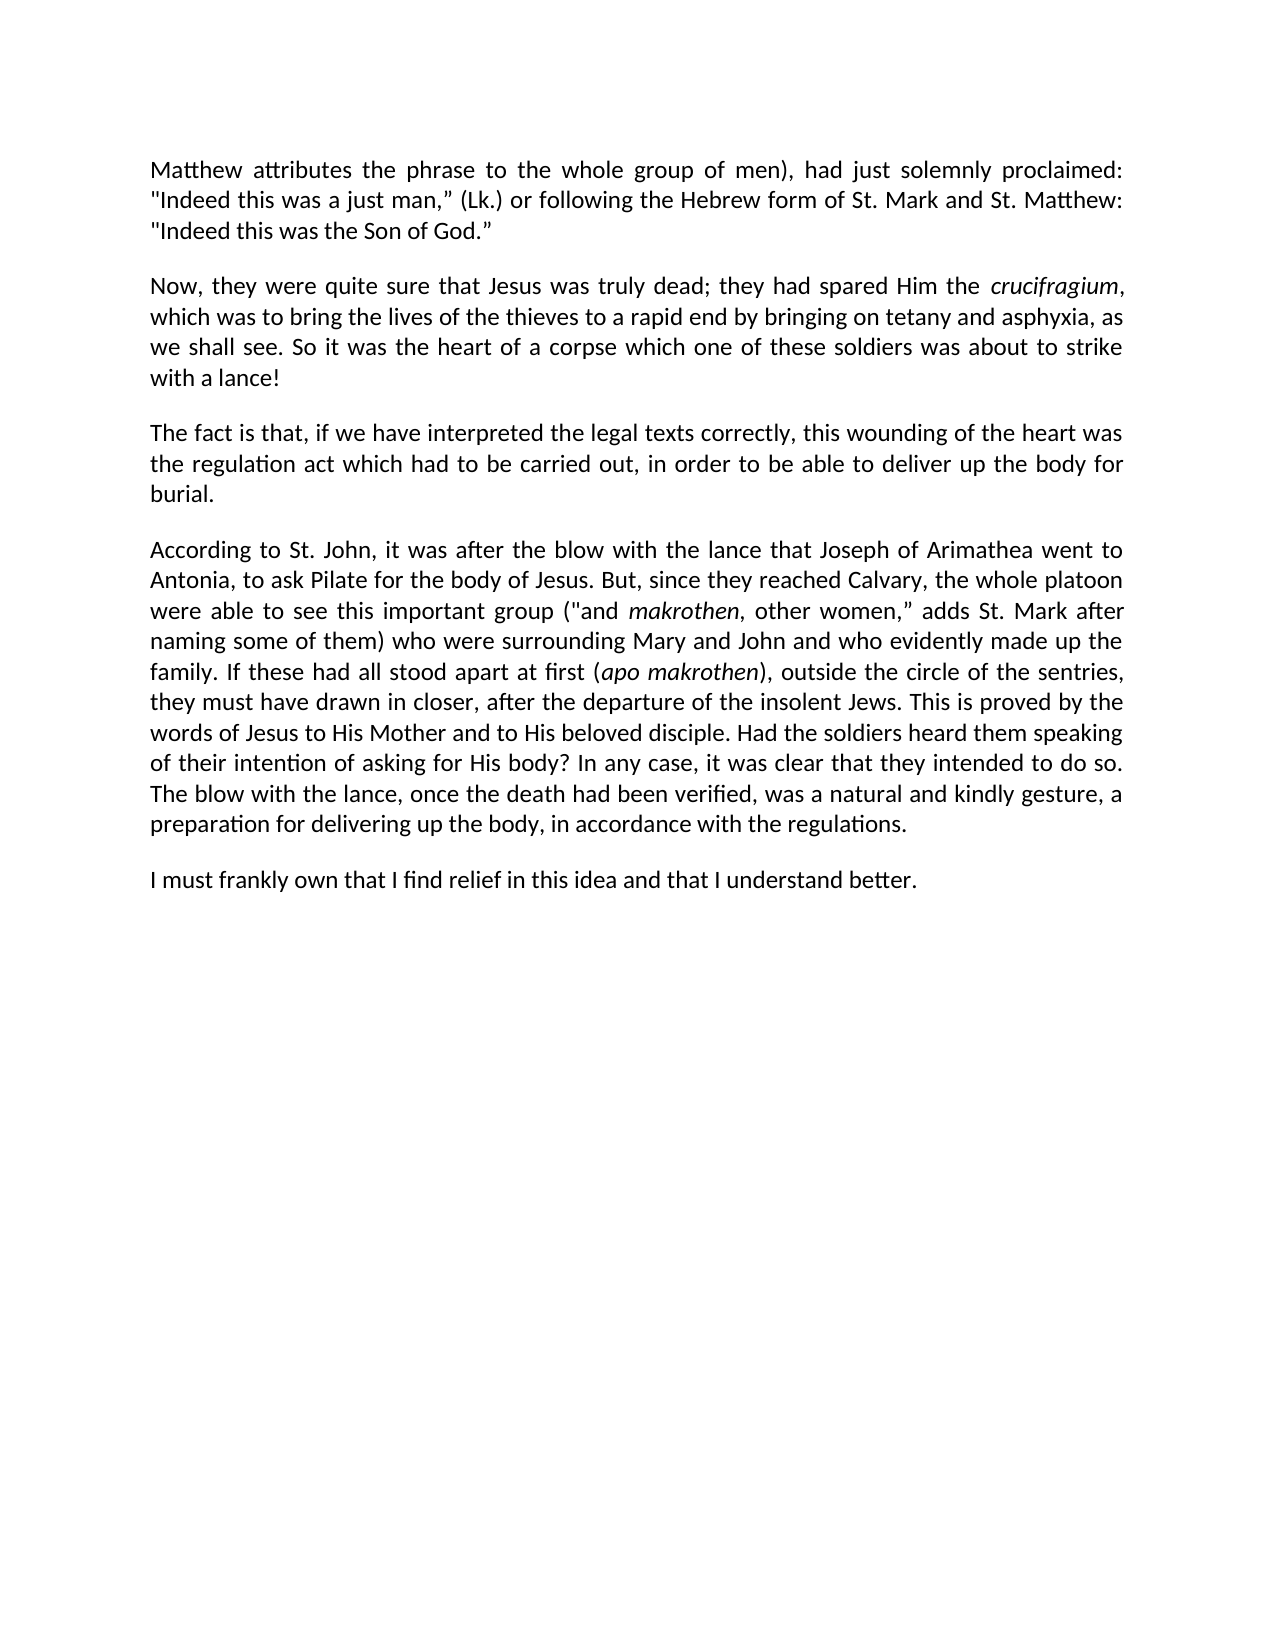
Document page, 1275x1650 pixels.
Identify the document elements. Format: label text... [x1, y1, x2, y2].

text I must frankly own that I find relief in this idea and that I understand better. [150, 864, 1125, 895]
text Now, they were quite sure that Jesus was truly dead; they had spared Him the crucifragium, which was to bring the lives of the thieves to a rapid end by bringing on tetany and asphyxia, as we shall see. So it was the heart of a corpse which one of these soldiers was about to strike with a lance! [150, 270, 1125, 392]
text The fact is that, if we have interpreted the legal texts correctly, this wounding of the heart was the regulation act which had to be carried out, in order to be able to deliver up the body for burial. [150, 417, 1125, 509]
text According to St. John, it was after the blow with the lance that Joseph of Arimathea went to Antonia, to ask Pilate for the body of Jesus. But, since they reached Calvary, the whole platoon were able to see this important group ("and makrothen, other women,” adds St. Mark after naming some of them) who were surrounding Mary and John and who evidently made up the family. If these had all stood apart at first (apo makrothen), outside the circle of the sentries, they must have drawn in closer, after the departure of the insolent Jews. This is proved by the words of Jesus to His Mother and to His beloved disciple. Had the soldiers heard them speaking of their intention of asking for His body? In any case, it was clear that they intended to do so. The blow with the lance, once the death had been verified, was a natural and kindly gesture, a preparation for delivering up the body, in accordance with the regulations. [150, 534, 1125, 839]
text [150, 154, 1125, 245]
